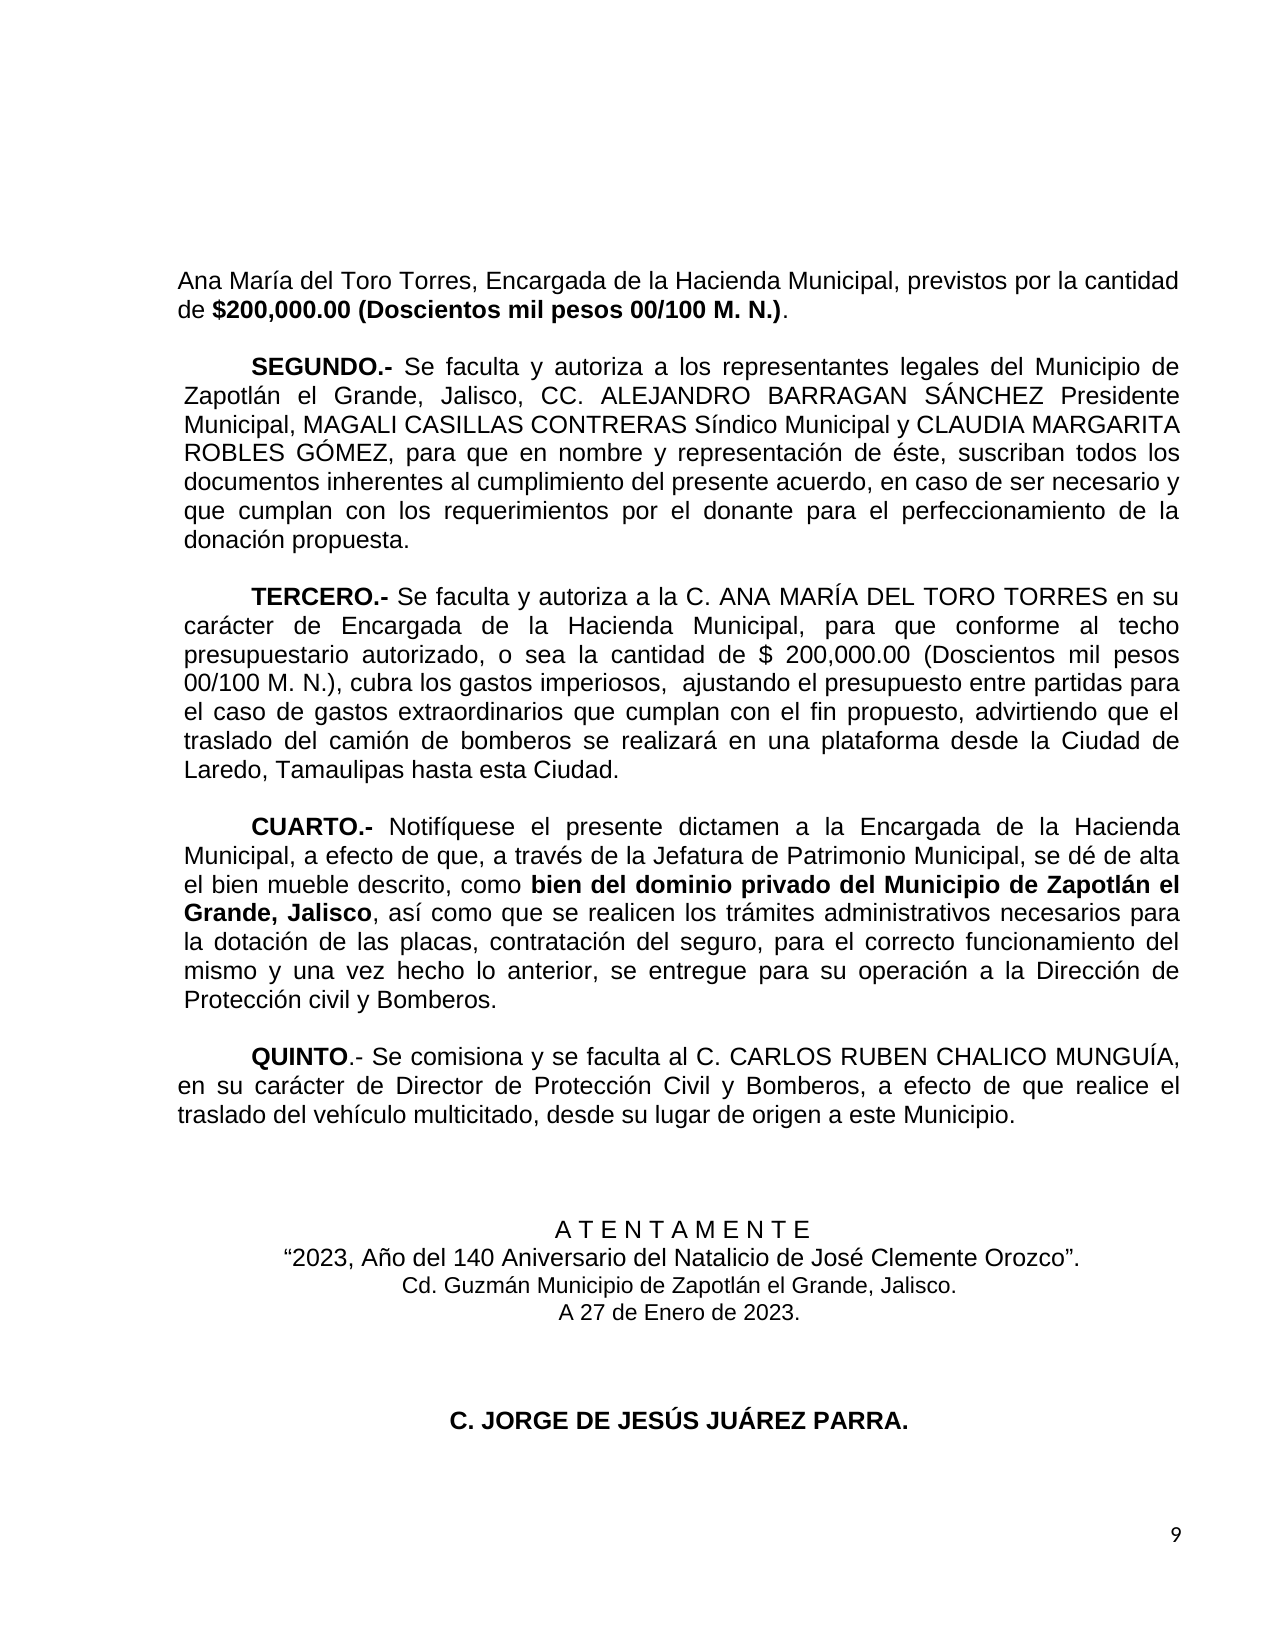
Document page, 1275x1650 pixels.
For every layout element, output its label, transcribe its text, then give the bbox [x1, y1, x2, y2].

text SEGUNDO.- Se faculta y autoriza a los representantes legales del Municipio de Zapotlán el Grande, Jalisco, CC. ALEJANDRO BARRAGAN SÁNCHEZ Presidente Municipal, MAGALI CASILLAS CONTRERAS Síndico Municipal y CLAUDIA MARGARITA ROBLES GÓMEZ, para que en nombre y representación de éste, suscriban todos los documentos inherentes al cumplimiento del presente acuerdo, en caso de ser necesario y que cumplan con los requerimientos por el donante para el perfeccionamiento de la donación propuesta. [183, 352, 1181, 553]
text “2023, Año del 140 Aniversario del Natalicio de José Clemente Orozco”. [183, 1243, 1181, 1272]
text C. JORGE DE JESÚS JUÁREZ PARRA. [177, 1406, 1181, 1435]
text TERCERO.- Se faculta y autoriza a la C. ANA MARÍA DEL TORO TORRES en su carácter de Encargada de la Hacienda Municipal, para que conforme al techo presupuestario autorizado, o sea la cantidad de $ 200,000.00 (Doscientos mil pesos 00/100 M. N.), cubra los gastos imperiosos, ajustando el presupuesto entre partidas para el caso de gastos extraordinarios que cumplan con el fin propuesto, advirtiendo que el traslado del camión de bomberos se realizará en una plataforma desde la Ciudad de Laredo, Tamaulipas hasta esta Ciudad. [183, 582, 1181, 783]
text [177, 266, 1181, 323]
text A 27 de Enero de 2023. [177, 1298, 1181, 1325]
text QUINTO.- Se comisiona y se faculta al C. CARLOS RUBEN CHALICO MUNGUÍA, en su carácter de Director de Protección Civil y Bomberos, a efecto de que realice el traslado del vehículo multicitado, desde su lugar de origen a este Municipio. [177, 1042, 1181, 1128]
text Cd. Guzmán Municipio de Zapotlán el Grande, Jalisco. [177, 1272, 1181, 1298]
text CUARTO.- Notifíquese el presente dictamen a la Encargada de la Hacienda Municipal, a efecto de que, a través de la Jefatura de Patrimonio Municipal, se dé de alta el bien mueble descrito, como bien del dominio privado del Municipio de Zapotlán el Grande, Jalisco, así como que se realicen los trámites administrativos necesarios para la dotación de las placas, contratación del seguro, para el correcto funcionamiento del mismo y una vez hecho lo anterior, se entregue para su operación a la Dirección de Protección civil y Bomberos. [183, 812, 1181, 1013]
text A T E N T A M E N T E [183, 1214, 1181, 1243]
